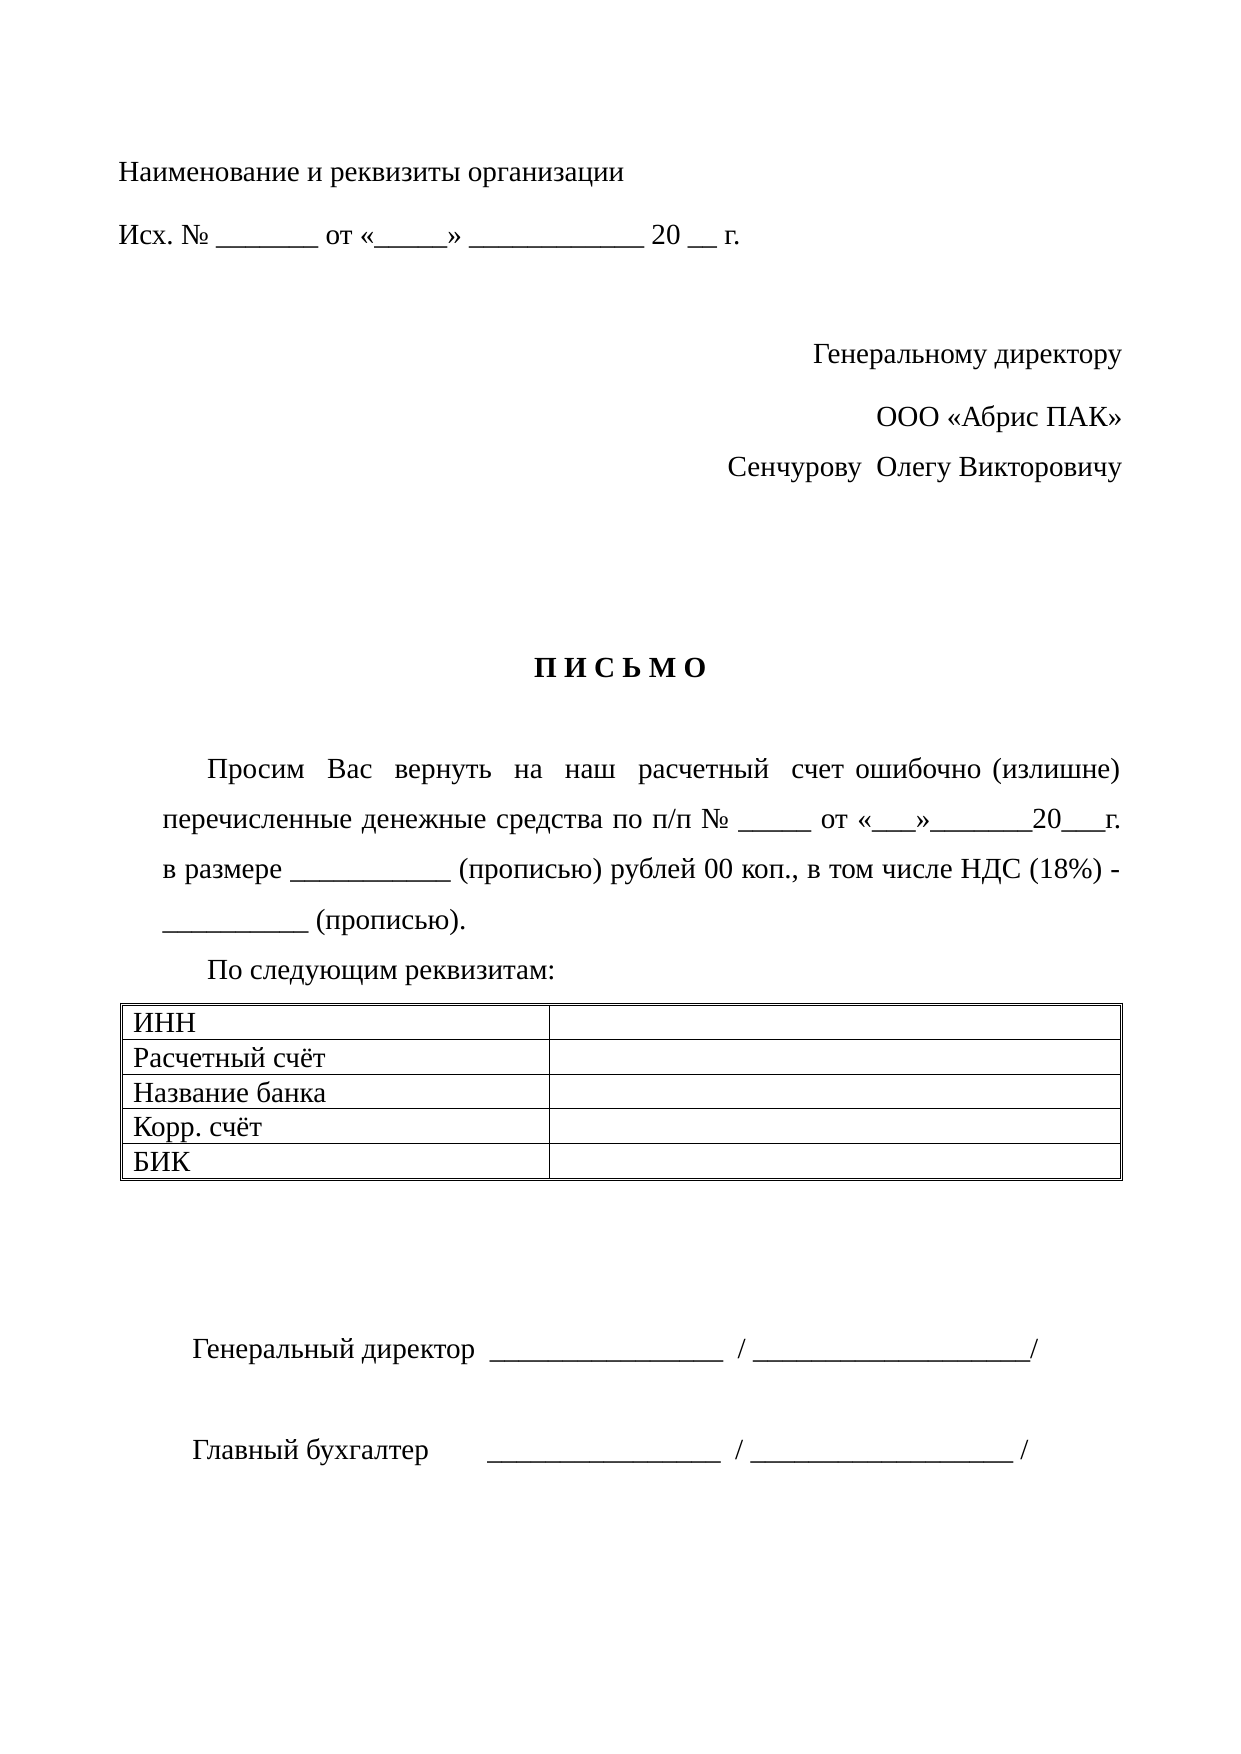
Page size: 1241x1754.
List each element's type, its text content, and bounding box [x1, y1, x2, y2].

table_cell [550, 1040, 1120, 1074]
text Просим Вас вернуть на наш расчетный счет ошибочно (излишне) перечисленные денежные средства по п/п № _____ от «___»_______20___г. в размере ___________ (прописью) рублей 00 коп., в том числе НДС (18%) - __________ (прописью). [162, 751, 1122, 935]
table_cell Название банка [123, 1075, 549, 1108]
table_cell [550, 1075, 1120, 1108]
title По следующим реквизитам: [118, 952, 1122, 986]
title Генеральный директор ________________ / ___________________/ [118, 1331, 1122, 1365]
table_cell Расчетный счёт [123, 1040, 549, 1074]
table_cell [550, 1144, 1120, 1177]
text Наименование и реквизиты организации [118, 154, 1122, 188]
table_cell БИК [123, 1144, 549, 1177]
table_header [550, 1006, 1120, 1039]
text Исх. № _______ от «_____» ____________ 20 __ г. [118, 217, 1122, 251]
text ООО «Абрис ПАК» [561, 399, 1122, 432]
text П И С Ь М О [118, 650, 1122, 684]
text Генеральному директору [118, 336, 1122, 369]
title Главный бухгалтер ________________ / __________________ / [118, 1432, 1122, 1466]
table_header ИНН [123, 1006, 549, 1039]
table_cell Корр. счёт [123, 1109, 549, 1143]
text Сенчурову Олегу Викторовичу [561, 449, 1122, 482]
table_cell [550, 1109, 1120, 1143]
